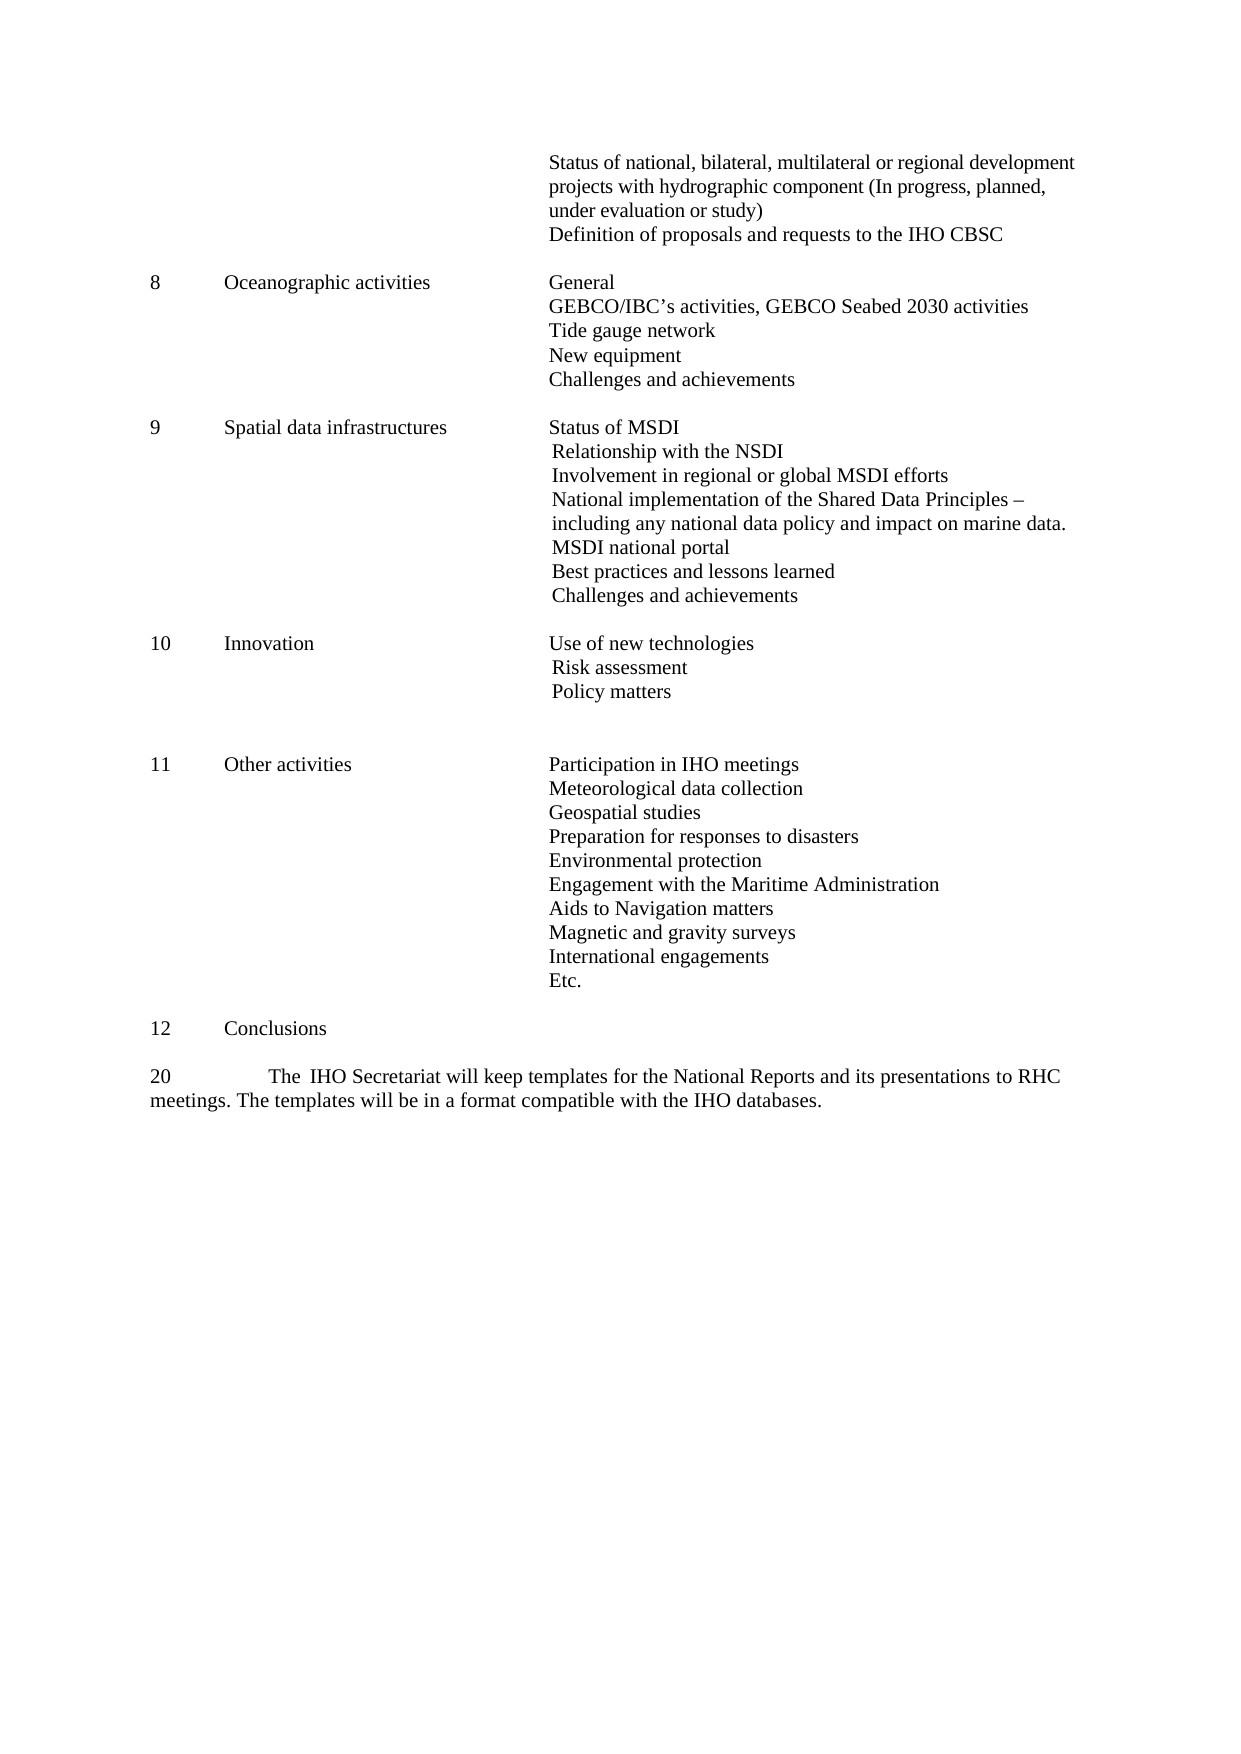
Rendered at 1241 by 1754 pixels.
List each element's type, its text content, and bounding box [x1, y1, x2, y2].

text Environmental protection [150, 848, 1090, 872]
text GEBCO/IBC’s activities, GEBCO Seabed 2030 activities [150, 294, 1090, 318]
text Engagement with the Maritime Administration [150, 872, 1090, 896]
text 9 Spatial data infrastructures Status of MSDI [150, 415, 1090, 439]
text New equipment [150, 342, 1090, 367]
text Challenges and achievements [150, 367, 1090, 391]
text 12 Conclusions [150, 1016, 1090, 1040]
text Challenges and achievements [552, 583, 1090, 607]
text Policy matters [552, 679, 1090, 703]
text Etc. [150, 968, 1090, 992]
text 10 Innovation Use of new technologies [150, 631, 1090, 655]
text Tide gauge network [150, 318, 1090, 342]
text Best practices and lessons learned [552, 559, 1090, 583]
text Involvement in regional or global MSDI efforts [552, 463, 1090, 487]
text MSDI national portal [552, 535, 1090, 559]
text Magnetic and gravity surveys [150, 920, 1090, 944]
text 11 Other activities Participation in IHO meetings [150, 752, 1090, 776]
text Definition of proposals and requests to the IHO CBSC [150, 222, 1090, 246]
text Meteorological data collection [150, 776, 1090, 800]
text Relationship with the NSDI [552, 439, 1090, 463]
text International engagements [150, 944, 1090, 968]
text Risk assessment [552, 655, 1090, 679]
text Aids to Navigation matters [150, 896, 1090, 920]
text Status of national, bilateral, multilateral or regional development projects with hydrographic component (In progress, planned, under evaluation or study) [150, 150, 1090, 222]
text 20 The IHO Secretariat will keep templates for the National Reports and its presentations to RHC meetings. The templates will be in a format compatible with the IHO databases. [150, 1064, 1090, 1112]
text 8 Oceanographic activities General [150, 270, 1090, 294]
text Geospatial studies [150, 800, 1090, 824]
text National implementation of the Shared Data Principles – including any national data policy and impact on marine data. [552, 487, 1090, 535]
text Preparation for responses to disasters [150, 824, 1090, 848]
